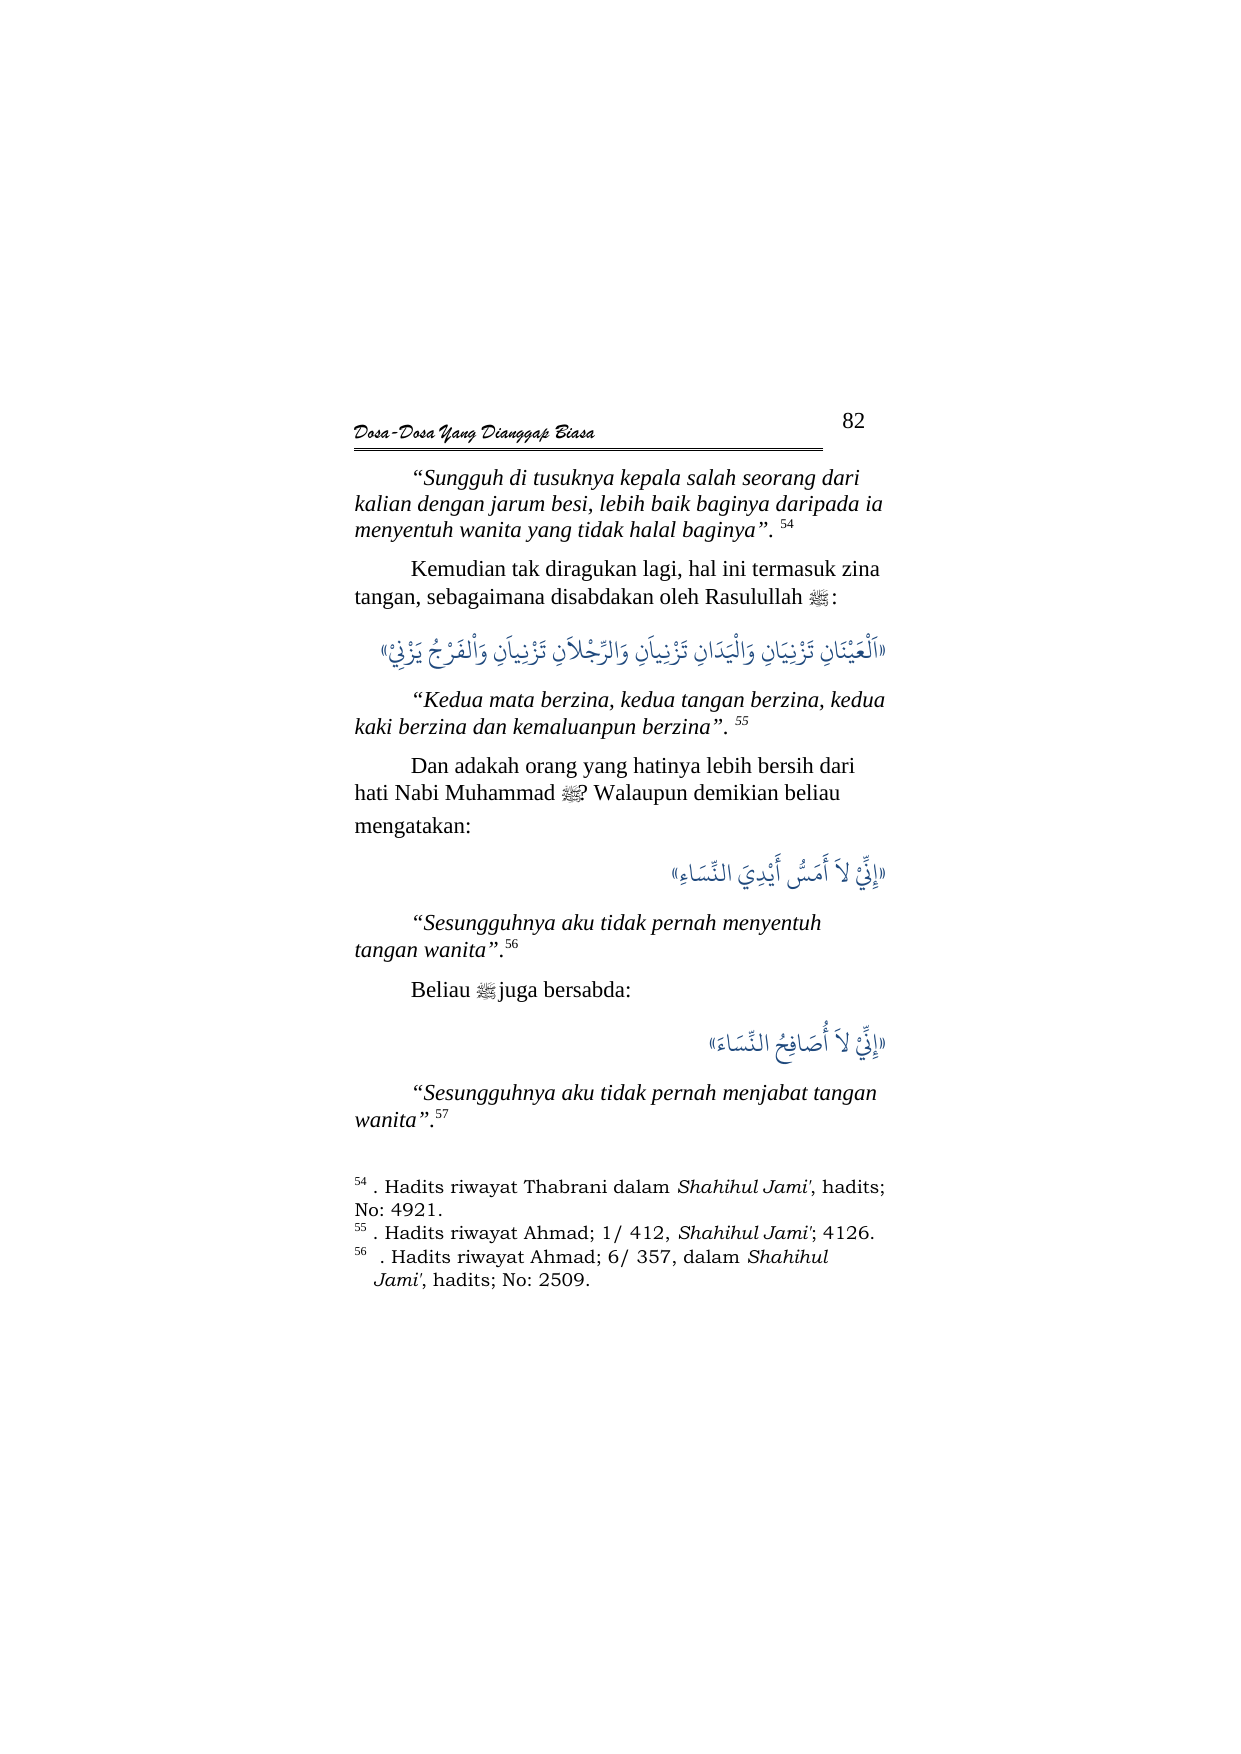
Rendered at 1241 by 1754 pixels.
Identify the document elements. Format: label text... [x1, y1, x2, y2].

text Beliau ج juga bersabda: [354, 974, 886, 1009]
text «اَلْعَيْنَانِ تَزْنِيَانِ وَالْيَدَانِ تَزْنِياَنِ وَالرِّجْلاَنِ تَزْنِياَنِ وَاْلفَرْجُ يَزْنِيْ» [354, 628, 886, 674]
text Dan adakah orang yang hatinya lebih bersih dari hati Nabi Muhammad ج? Walaupun demikian beliau mengatakan: [354, 752, 886, 839]
text “Kedua mata berzina, kedua tangan berzina, kedua kaki berzina dan kemaluanpun berzina”. [354, 686, 886, 739]
text «إِنِّيْ لاَ أَمَسُّ أَيْدِيَ النِّسَاءِ» [354, 851, 886, 897]
text «إِنِّيْ لاَ أُصَافِحُ النِّسَاءَ» [354, 1021, 886, 1067]
text “Sesungguhnya aku tidak pernah menjabat tangan wanita”. [354, 1079, 886, 1132]
text “Sungguh di tusuknya kepala salah seorang dari kalian dengan jarum besi, lebih baik baginya daripada ia menyentuh wanita yang tidak halal baginya”. [354, 464, 886, 543]
text “Sesungguhnya aku tidak pernah menyentuh tangan wanita”. [354, 909, 886, 962]
text Kemudian tak diragukan lagi, hal ini termasuk zina tangan, sebagaimana disabdakan oleh Rasulullah ج : [354, 555, 886, 616]
